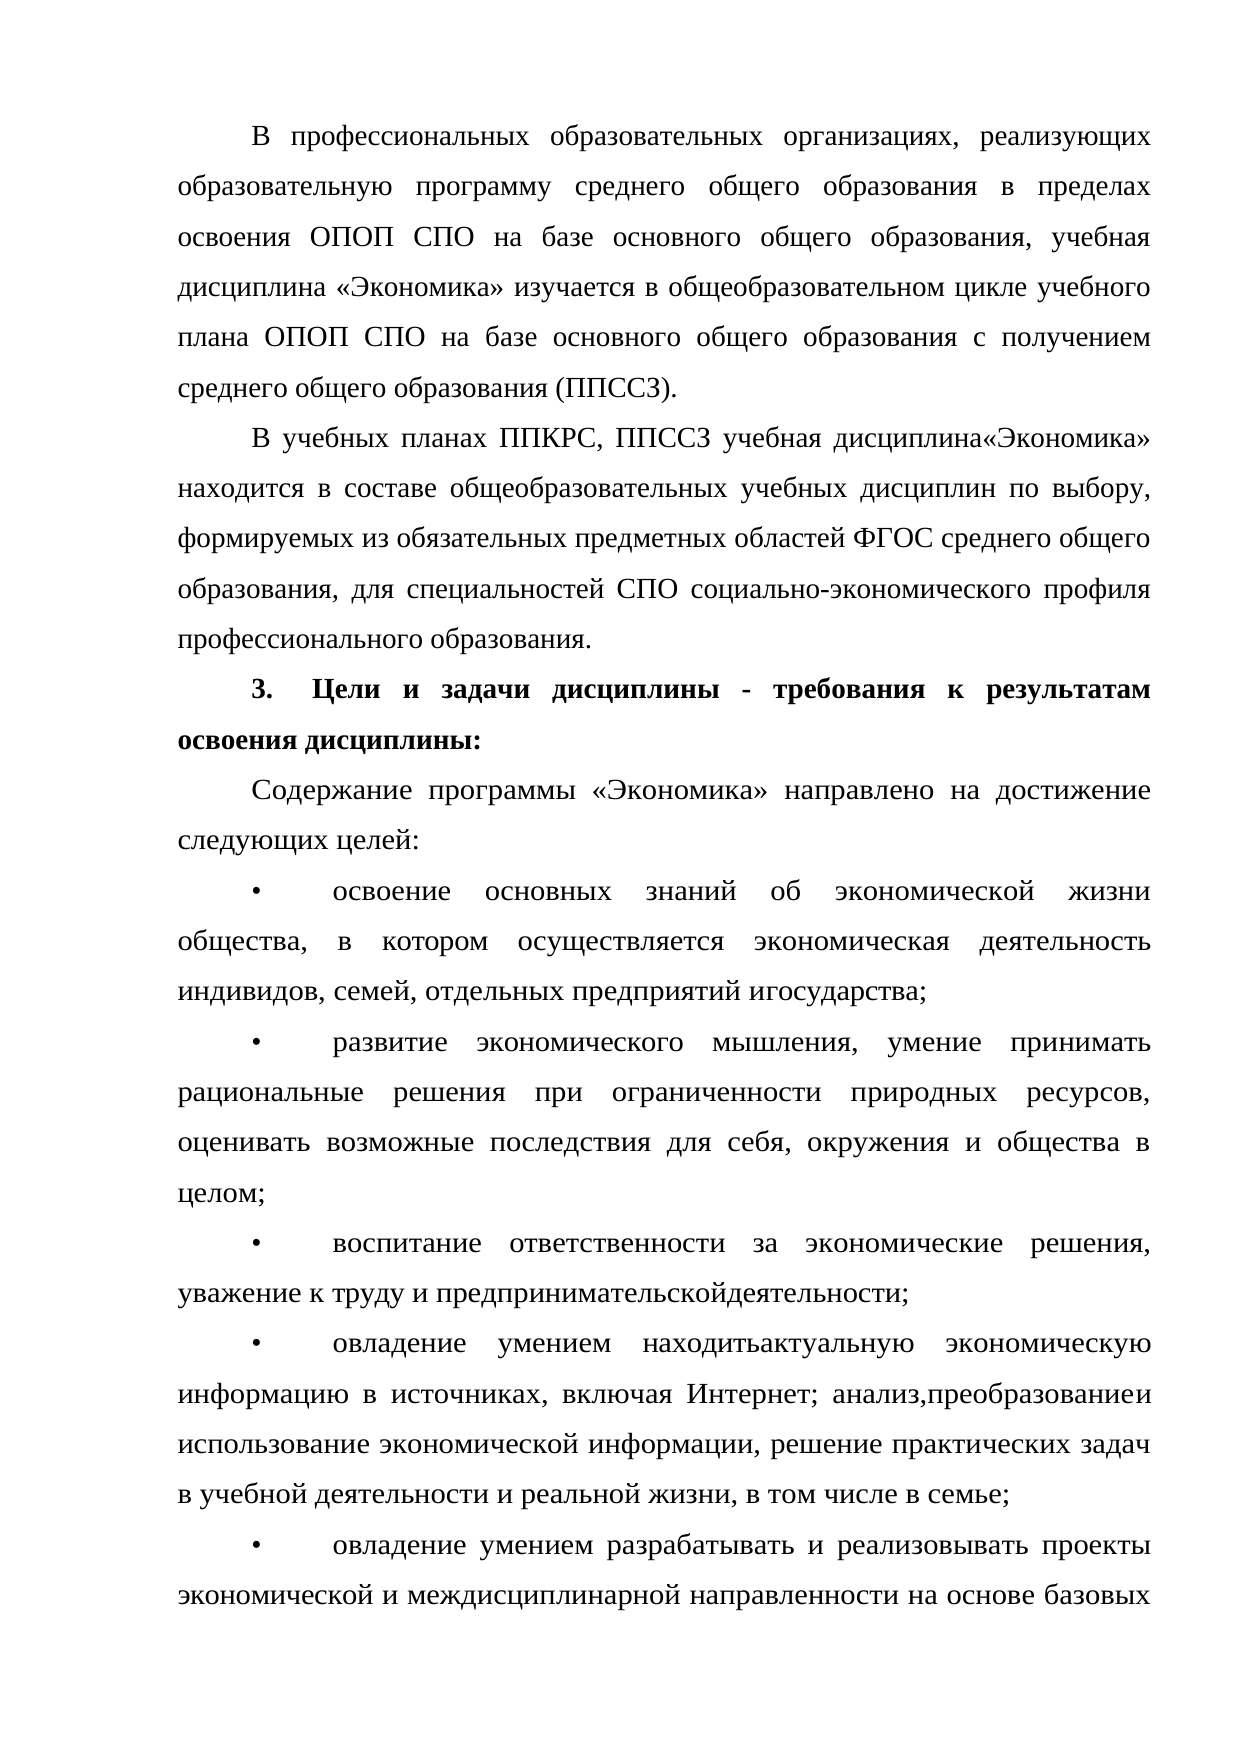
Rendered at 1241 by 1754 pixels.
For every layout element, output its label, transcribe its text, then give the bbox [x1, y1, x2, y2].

list освоение основных знаний об экономической жизни общества, в котором осуществляется экономическая деятельность индивидов, семей, отдельных предприятий игосударства; [177, 873, 1152, 1007]
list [177, 1527, 1152, 1611]
text Содержание программы «Экономика» направлено на достижение следующих целей: [177, 772, 1152, 856]
list воспитание ответственности за экономические решения, уважение к труду и предпринимательскойдеятельности; [177, 1225, 1152, 1309]
list развитие экономического мышления, умение принимать рациональные решения при ограниченности природных ресурсов, оценивать возможные последствия для себя, окружения и общества в целом; [177, 1024, 1152, 1208]
subtitle Цели и задачи дисциплины - требования к результатам освоения дисциплины: [177, 672, 1152, 755]
list овладение умением находитьактуальную экономическую информацию в источниках, включая Интернет; анализ,преобразованиеи использование экономической информации, решение практических задач в учебной деятельности и реальной жизни, в том числе в семье; [177, 1326, 1152, 1510]
text В профессиональных образовательных организациях, реализующих образовательную программу среднего общего образования в пределах освоения ОПОП СПО на базе основного общего образования, учебная дисциплина «Экономика» изучается в общеобразовательном цикле учебного плана ОПОП СПО на базе основного общего образования с получением среднего общего образования (ППССЗ). [177, 118, 1152, 403]
text В учебных планах ППКРС, ППССЗ учебная дисциплина«Экономика» находится в составе общеобразовательных учебных дисциплин по выбору, формируемых из обязательных предметных областей ФГОС среднего общего образования, для специальностей СПО социально-экономического профиля профессионального образования. [177, 420, 1152, 655]
